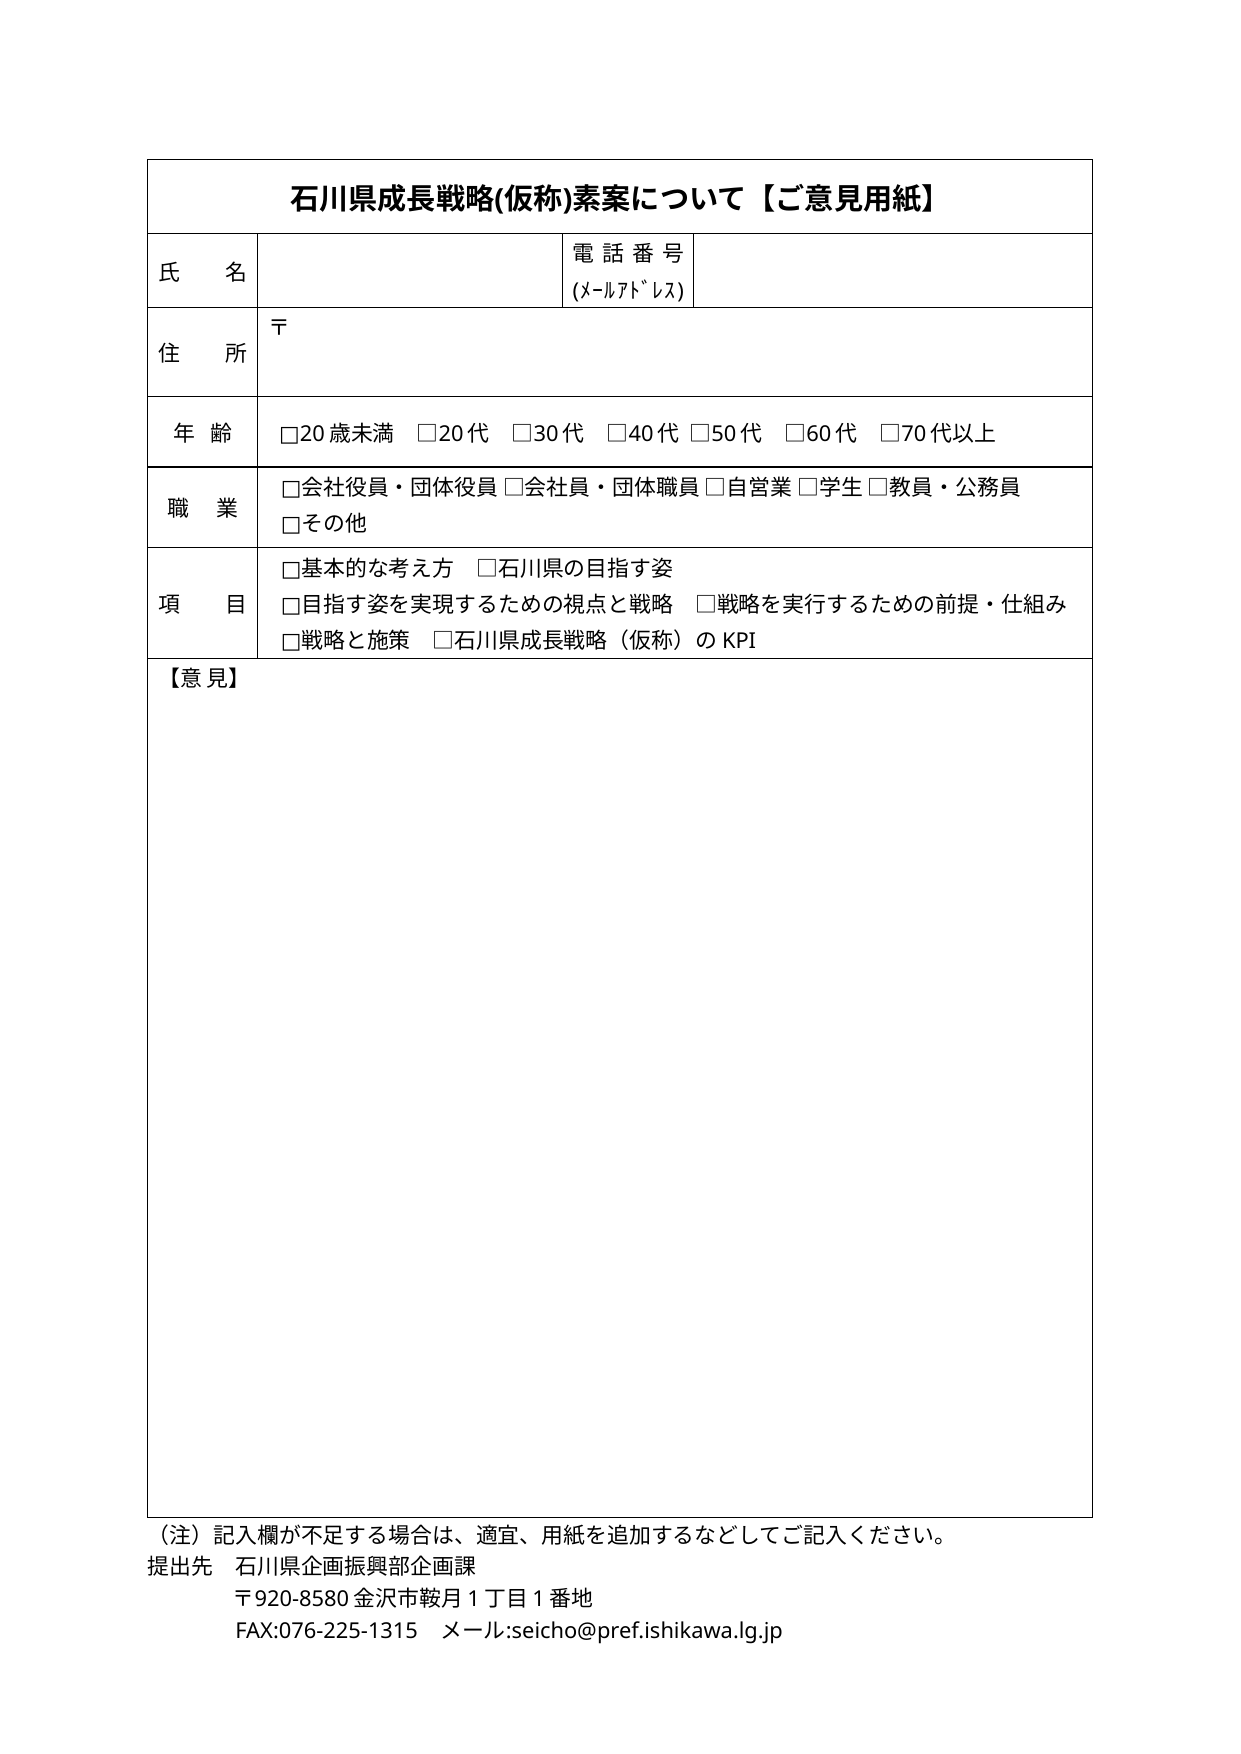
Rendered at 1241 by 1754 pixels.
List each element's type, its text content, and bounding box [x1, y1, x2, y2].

table_cell [694, 234, 1092, 307]
table_cell □基本的な考え方 □石川県の目指す姿 □目指す姿を実現するための視点と戦略 □戦略を実行するための前提・仕組み □戦略と施策 □石川県成長戦略（仮称）の KPI [258, 548, 1092, 658]
text FAX:076-225-1315 メール:seicho@pref.ishikawa.lg.jp [213, 1613, 1092, 1644]
table_cell 【意 見】 [148, 659, 1092, 1517]
table_cell 電話番号 (ﾒｰﾙｱﾄﾞﾚｽ) [563, 234, 693, 307]
text 〒920-8580金沢市鞍月1丁目1番地 [232, 1581, 1092, 1613]
text 提出先 石川県企画振興部企画課 [148, 1549, 1092, 1581]
table_cell 年 齢 [148, 397, 257, 466]
table_cell [258, 234, 562, 307]
table_header 石川県成長戦略(仮称)素案について【ご意見用紙】 [148, 160, 1092, 233]
text （注）記入欄が不足する場合は、適宜、用紙を追加するなどしてご記入ください。 [148, 1518, 1092, 1549]
table_cell 職 業 [148, 468, 257, 547]
table_cell 住所 [148, 308, 257, 396]
table_cell 項目 [148, 548, 257, 658]
table_cell 氏名 [148, 234, 257, 307]
table_cell 〒 [258, 308, 1092, 396]
table_cell □会社役員・団体役員 □会社員・団体職員 □自営業 □学生 □教員・公務員 □その他 [258, 468, 1092, 547]
table_cell □20歳未満 □20代 □30代 □40代 □50代 □60代 □70代以上 [258, 397, 1092, 466]
